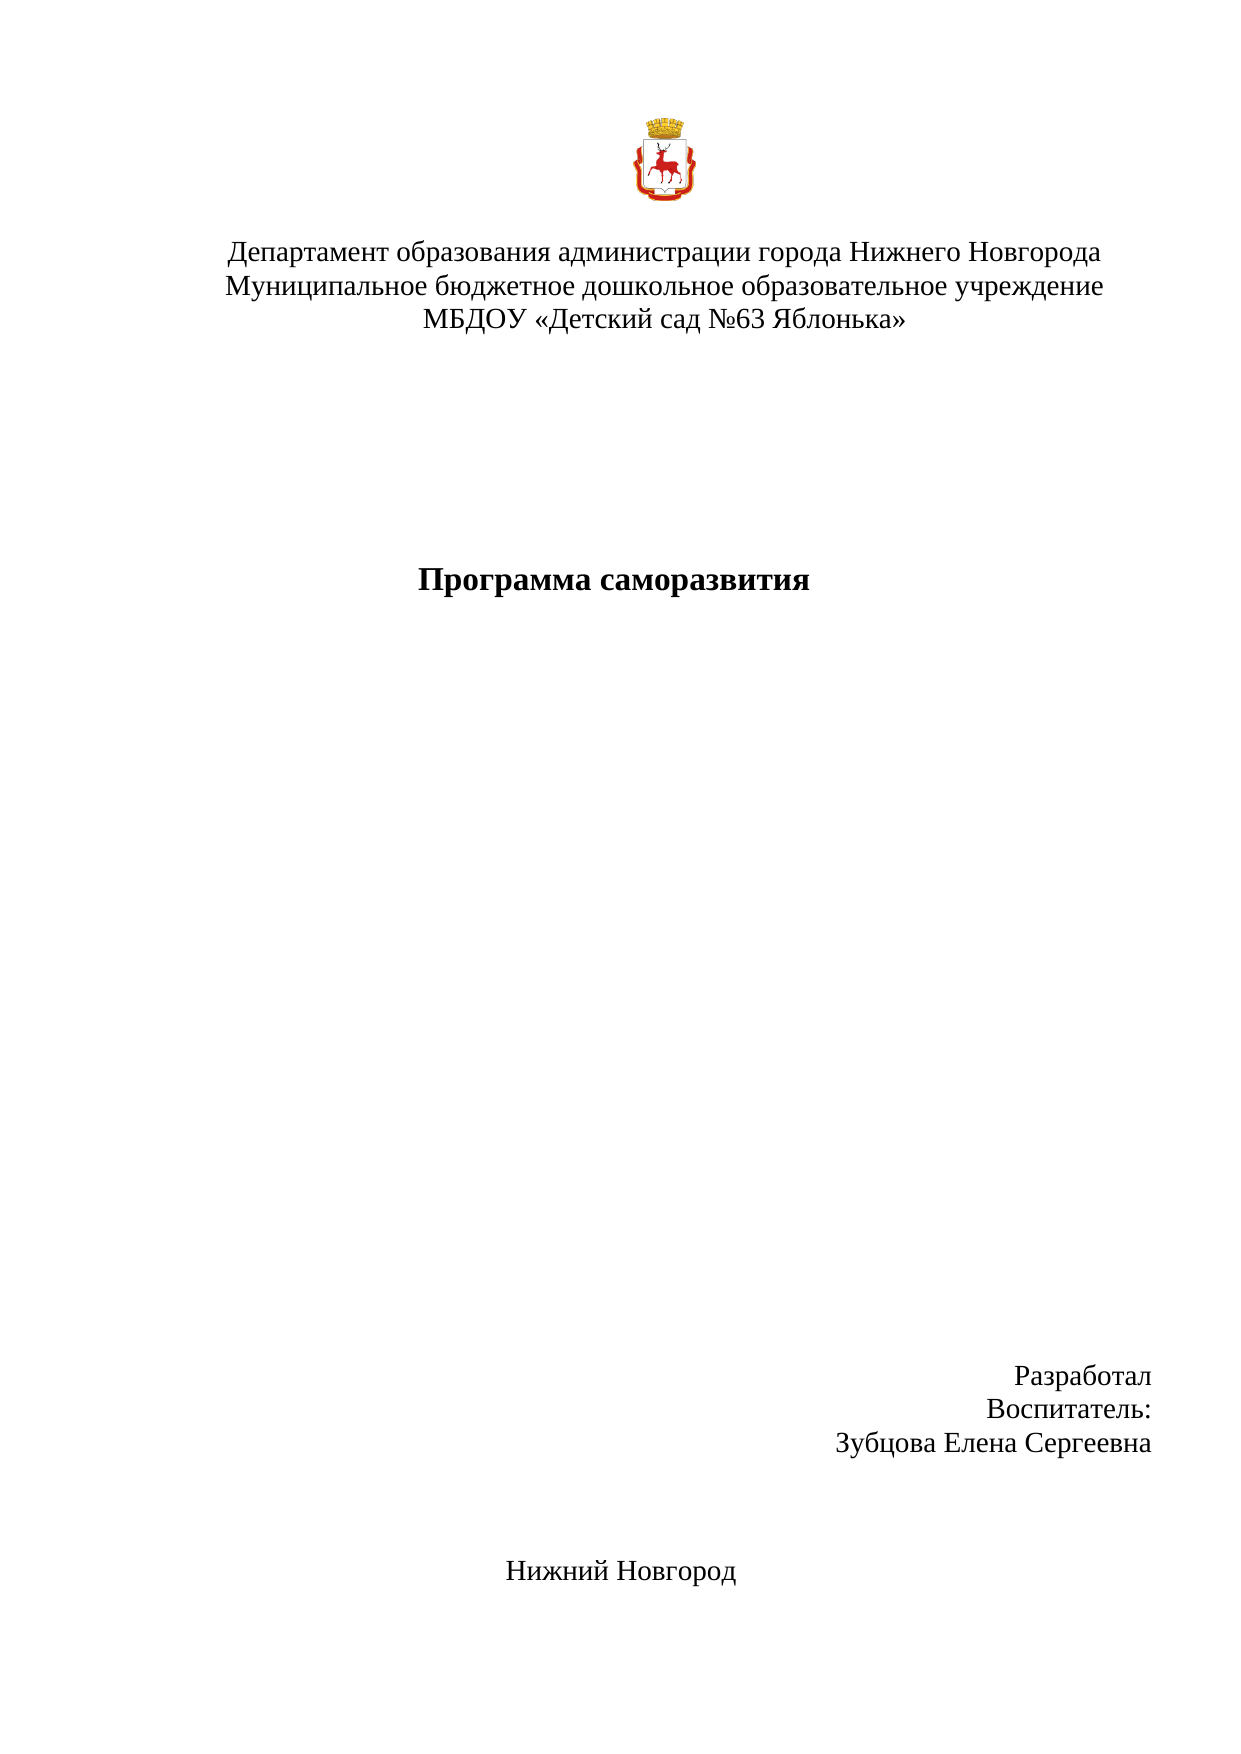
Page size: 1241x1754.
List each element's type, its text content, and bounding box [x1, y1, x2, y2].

text МБДОУ «Детский сад №63 Яблонька» [177, 302, 1152, 335]
text Зубцова Елена Сергеевна [177, 1425, 1152, 1458]
text Воспитатель: [177, 1391, 1152, 1425]
text Нижний Новгород [177, 1553, 1152, 1587]
text Муниципальное бюджетное дошкольное образовательное учреждение [177, 268, 1152, 302]
picture [633, 118, 696, 201]
text Департамент образования администрации города Нижнего Новгорода [177, 234, 1152, 268]
text Программа саморазвития [177, 559, 1152, 597]
text Разработал [177, 1358, 1152, 1391]
